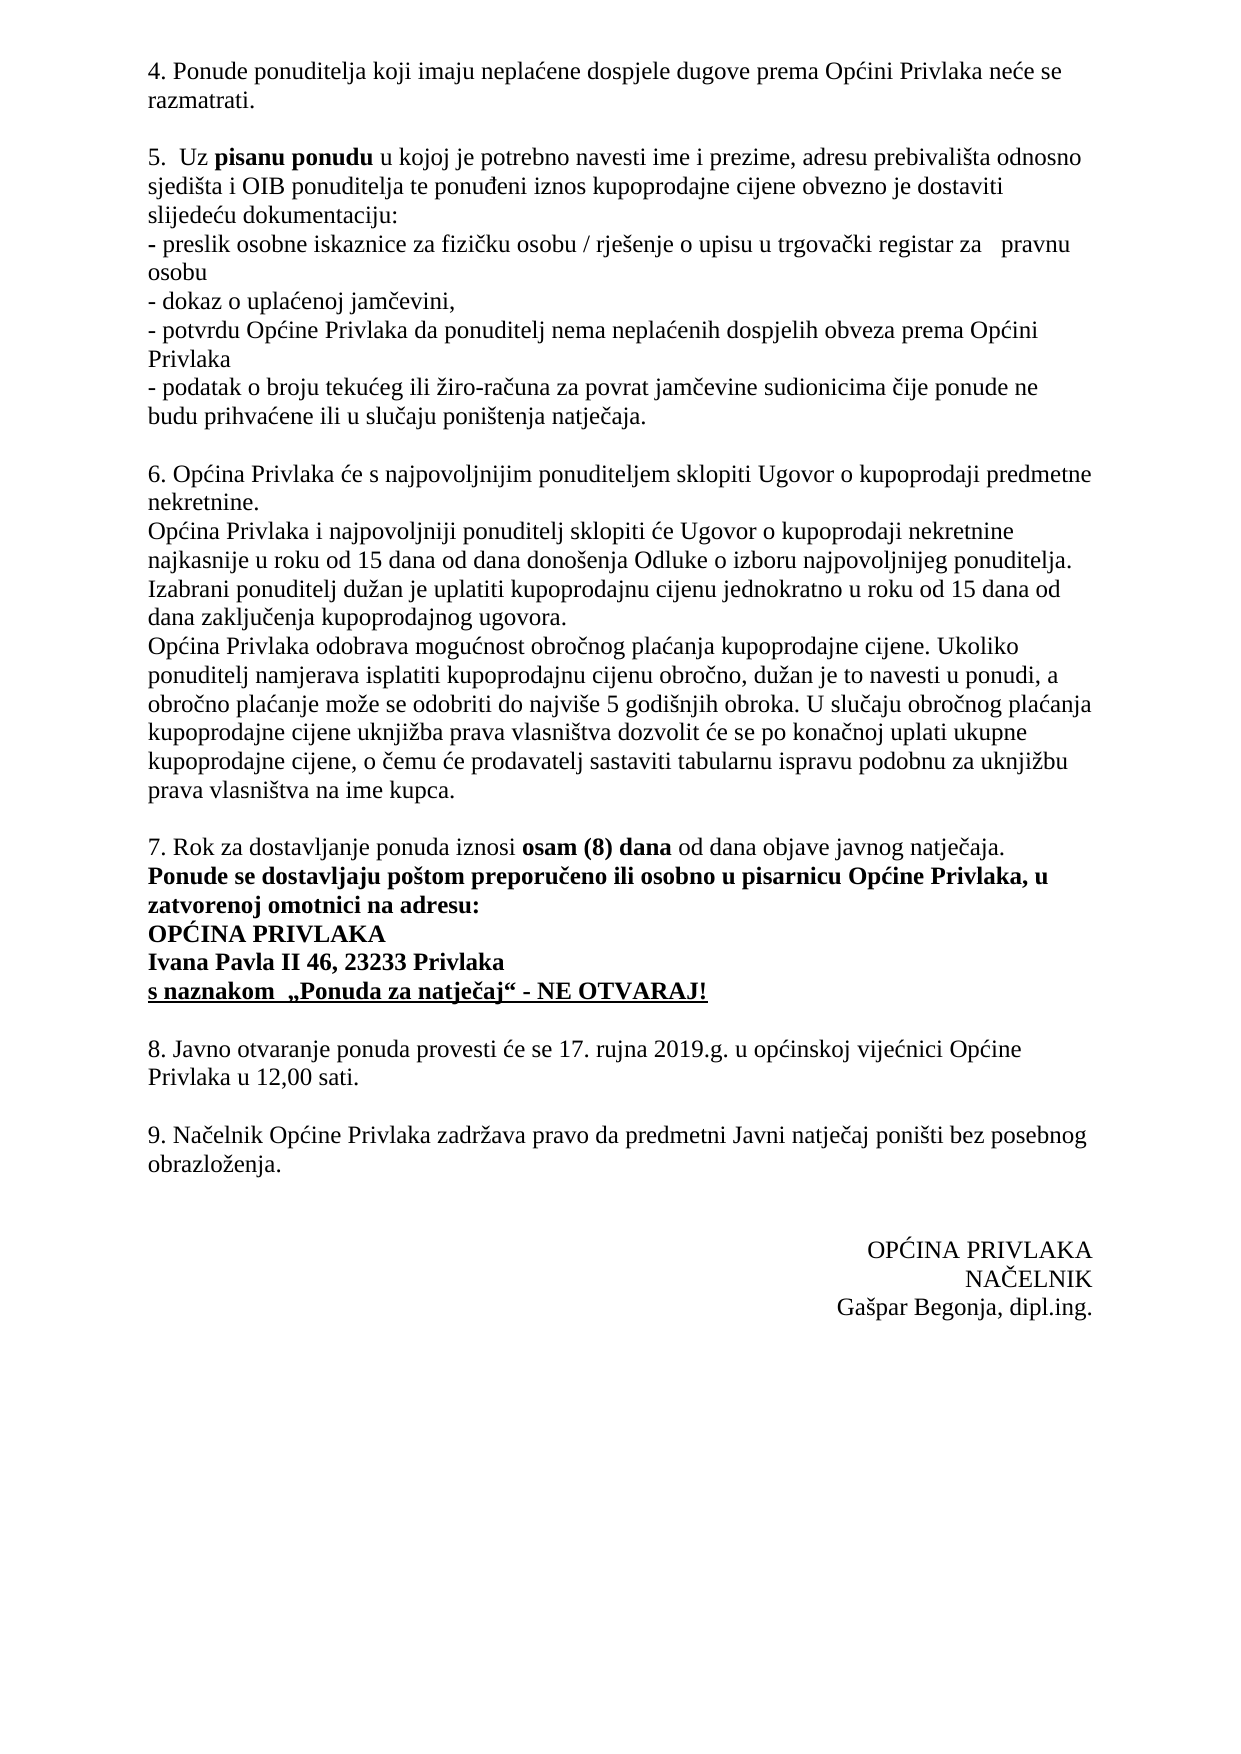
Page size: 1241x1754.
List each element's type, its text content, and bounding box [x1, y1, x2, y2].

text 5. Uz pisanu ponudu u kojoj je potrebno navesti ime i prezime, adresu prebivališta odnosno sjedišta i OIB ponuditelja te ponuđeni iznos kupoprodajne cijene obvezno je dostaviti slijedeću dokumentaciju: [148, 142, 1093, 229]
text Općina Privlaka i najpovoljniji ponuditelj sklopiti će Ugovor o kupoprodaji nekretnine najkasnije u roku od 15 dana od dana donošenja Odluke o izboru najpovoljnijeg ponuditelja. Izabrani ponuditelj dužan je uplatiti kupoprodajnu cijenu jednokratno u roku od 15 dana od dana zaključenja kupoprodajnog ugovora. [148, 516, 1093, 631]
text 6. Općina Privlaka će s najpovoljnijim ponuditeljem sklopiti Ugovor o kupoprodaji predmetne nekretnine. [148, 459, 1093, 516]
text Gašpar Begonja, dipl.ing. [148, 1292, 1093, 1321]
text - preslik osobne iskaznice za fizičku osobu / rješenje o upisu u trgovački registar za pravnu osobu [148, 229, 1093, 286]
text - potvrdu Općine Privlaka da ponuditelj nema neplaćenih dospjelih obveza prema Općini Privlaka [148, 315, 1093, 372]
text 4. Ponude ponuditelja koji imaju neplaćene dospjele dugove prema Općini Privlaka neće se razmatrati. [148, 56, 1093, 114]
text 9. Načelnik Općine Privlaka zadržava pravo da predmetni Javni natječaj poništi bez posebnog obrazloženja. [148, 1120, 1093, 1177]
text Ponude se dostavljaju poštom preporučeno ili osobno u pisarnicu Općine Privlaka, u zatvorenoj omotnici na adresu: [148, 861, 1093, 919]
text Ivana Pavla II 46, 23233 Privlaka [148, 947, 1093, 976]
text Općina Privlaka odobrava mogućnost obročnog plaćanja kupoprodajne cijene. Ukoliko ponuditelj namjerava isplatiti kupoprodajnu cijenu obročno, dužan je to navesti u ponudi, a obročno plaćanje može se odobriti do najviše 5 godišnjih obroka. U slučaju obročnog plaćanja kupoprodajne cijene uknjižba prava vlasništva dozvolit će se po konačnoj uplati ukupne kupoprodajne cijene, o čemu će prodavatelj sastaviti tabularnu ispravu podobnu za uknjižbu prava vlasništva na ime kupca. [148, 631, 1093, 804]
text 7. Rok za dostavljanje ponuda iznosi osam (8) dana od dana objave javnog natječaja. [148, 832, 1093, 861]
text NAČELNIK [148, 1264, 1093, 1292]
text s naznakom „Ponuda za natječaj“ - NE OTVARAJ! [148, 976, 1093, 1005]
text OPĆINA PRIVLAKA [148, 919, 1093, 947]
text - dokaz o uplaćenoj jamčevini, [148, 286, 1093, 315]
text - podatak o broju tekućeg ili žiro-računa za povrat jamčevine sudionicima čije ponude ne budu prihvaćene ili u slučaju poništenja natječaja. [148, 372, 1093, 430]
text OPĆINA PRIVLAKA [148, 1235, 1093, 1264]
text 8. Javno otvaranje ponuda provesti će se 17. rujna 2019.g. u općinskoj vijećnici Općine Privlaka u 12,00 sati. [148, 1034, 1093, 1091]
